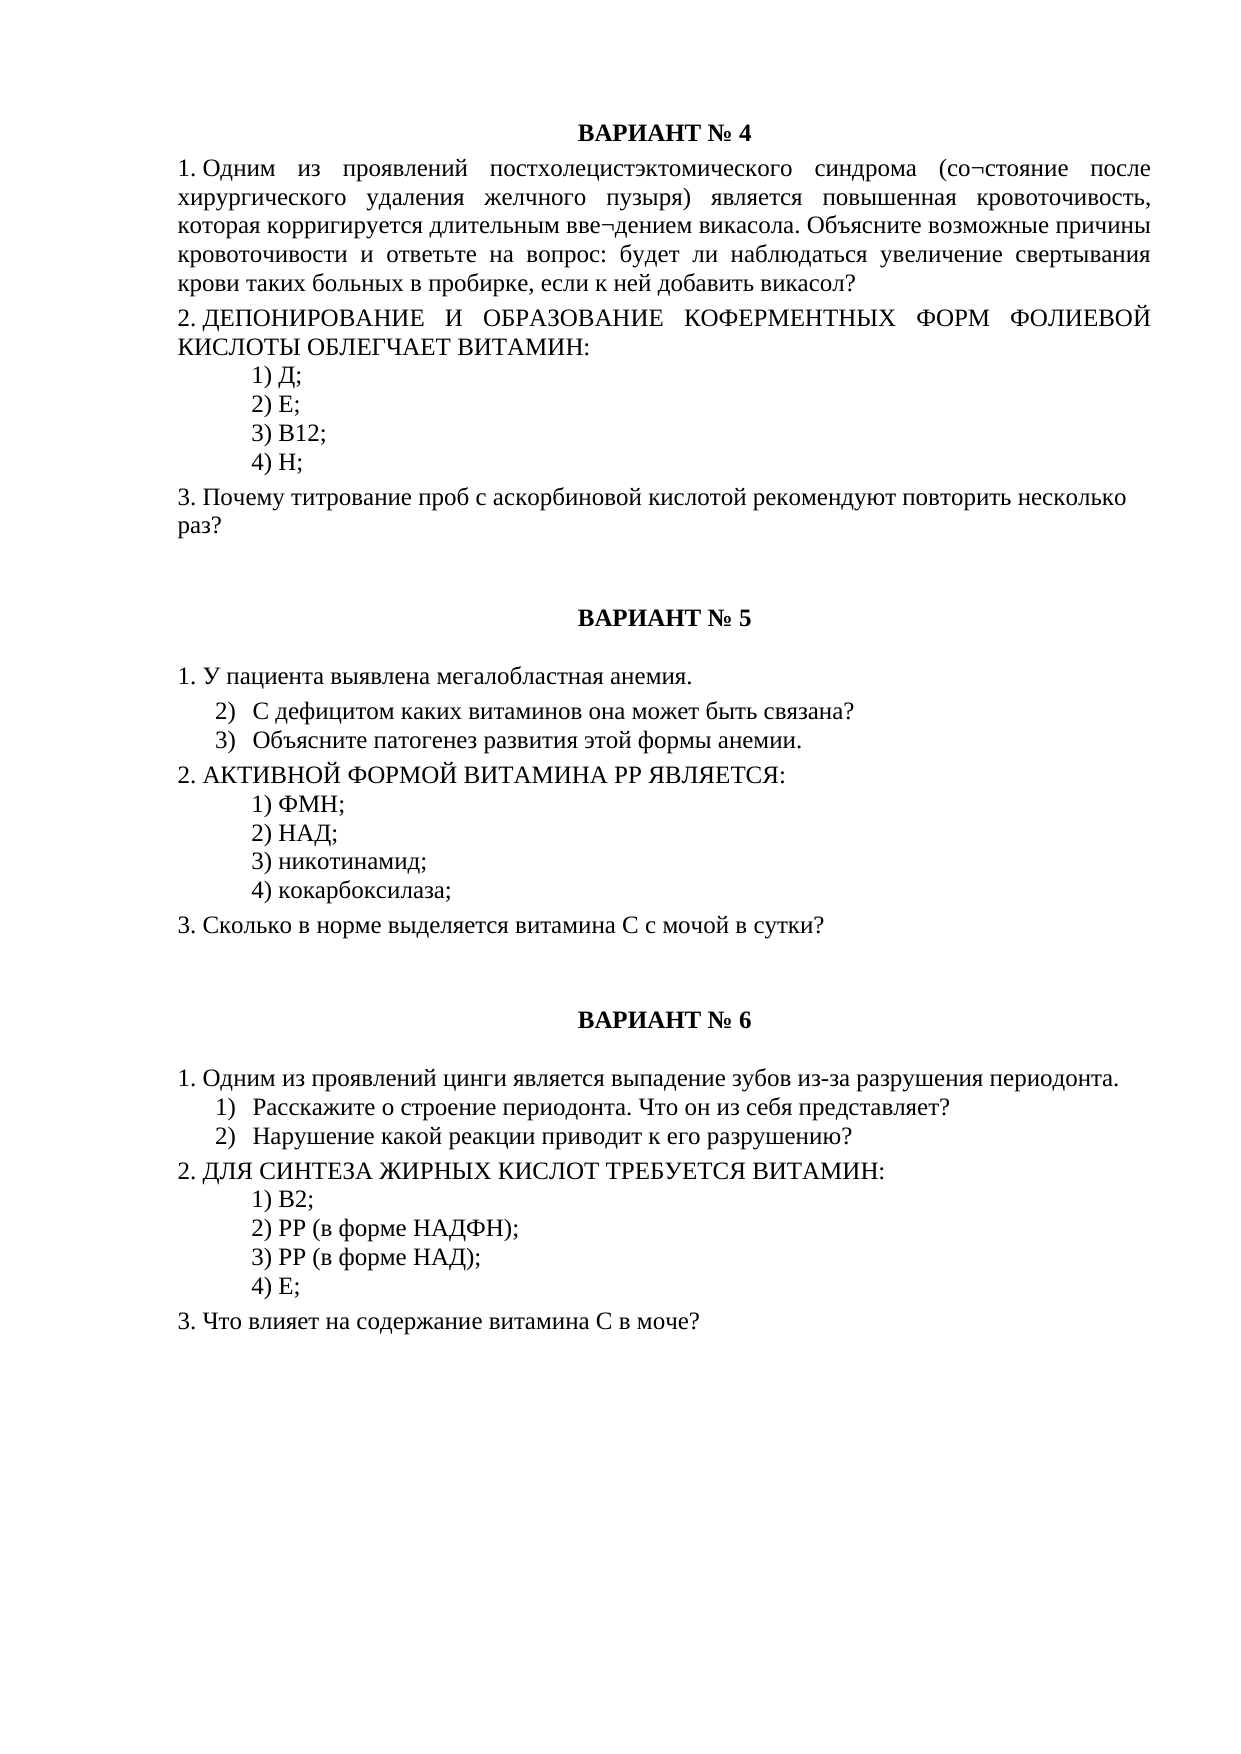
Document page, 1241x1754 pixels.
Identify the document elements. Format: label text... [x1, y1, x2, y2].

text 2) НАД; [251, 818, 1152, 846]
text 2) РР (в форме НАДФН); [251, 1213, 1152, 1242]
text 3) РР (в форме НАД); [251, 1242, 1152, 1271]
list Расскажите о строение периодонта. Что он из себя представляет? [215, 1092, 1152, 1121]
text 2. ДЛЯ СИНТЕЗА ЖИРНЫХ КИСЛОТ ТРЕБУЕТСЯ ВИТАМИН: [177, 1156, 1152, 1184]
text 1. Одним из проявлений цинги является выпадение зубов из-за разрушения периодонта. [177, 1063, 1152, 1092]
list Объясните патогенез развития этой формы анемии. [215, 725, 1152, 754]
text 3) В12; [251, 418, 1152, 447]
text 1. У пациента выявлена мегалобластная анемия. [177, 661, 1152, 690]
text ВАРИАНТ № 6 [177, 1005, 1152, 1034]
text 3. Почему титрование проб с аскорбиновой кислотой рекомендуют повторить несколько раз? [177, 482, 1152, 539]
text 4) Е; [251, 1271, 1152, 1299]
text 2) Е; [251, 389, 1152, 418]
text 1) В2; [251, 1184, 1152, 1213]
text 1. Одним из проявлений постхолецистэктомического синдрома (со¬стояние после хирургического удаления желчного пузыря) является повышенная кровоточивость, которая корригируется длительным вве¬дением викасола. Объясните возможные причины кровоточивости и ответьте на вопрос: будет ли наблюдаться увеличение свертывания крови таких больных в пробирке, если к ней добавить викасол? [177, 153, 1152, 297]
text 3) никотинамид; [251, 846, 1152, 875]
text 4) кокарбоксилаза; [251, 875, 1152, 904]
text 2. АКТИВНОЙ ФОРМОЙ ВИТАМИНА РР ЯВЛЯЕТСЯ: [177, 760, 1152, 789]
list Нарушение какой реакции приводит к его разрушению? [215, 1121, 1152, 1149]
text 1) ФМН; [251, 789, 1152, 818]
list С дефицитом каких витаминов она может быть связана? [215, 696, 1152, 725]
text 3. Что влияет на содержание витамина С в моче? [177, 1306, 1152, 1334]
text 2. ДЕПОНИРОВАНИЕ И ОБРАЗОВАНИЕ КОФЕРМЕНТНЫХ ФОРМ ФОЛИЕВОЙ КИСЛОТЫ ОБЛЕГЧАЕТ ВИТАМИН: [177, 303, 1152, 361]
text ВАРИАНТ № 4 [177, 118, 1152, 147]
text 3. Сколько в норме выделяется витамина С с мочой в сутки? [177, 910, 1152, 939]
text 1) Д; [251, 361, 1152, 389]
text 4) Н; [251, 447, 1152, 476]
text ВАРИАНТ № 5 [177, 603, 1152, 632]
